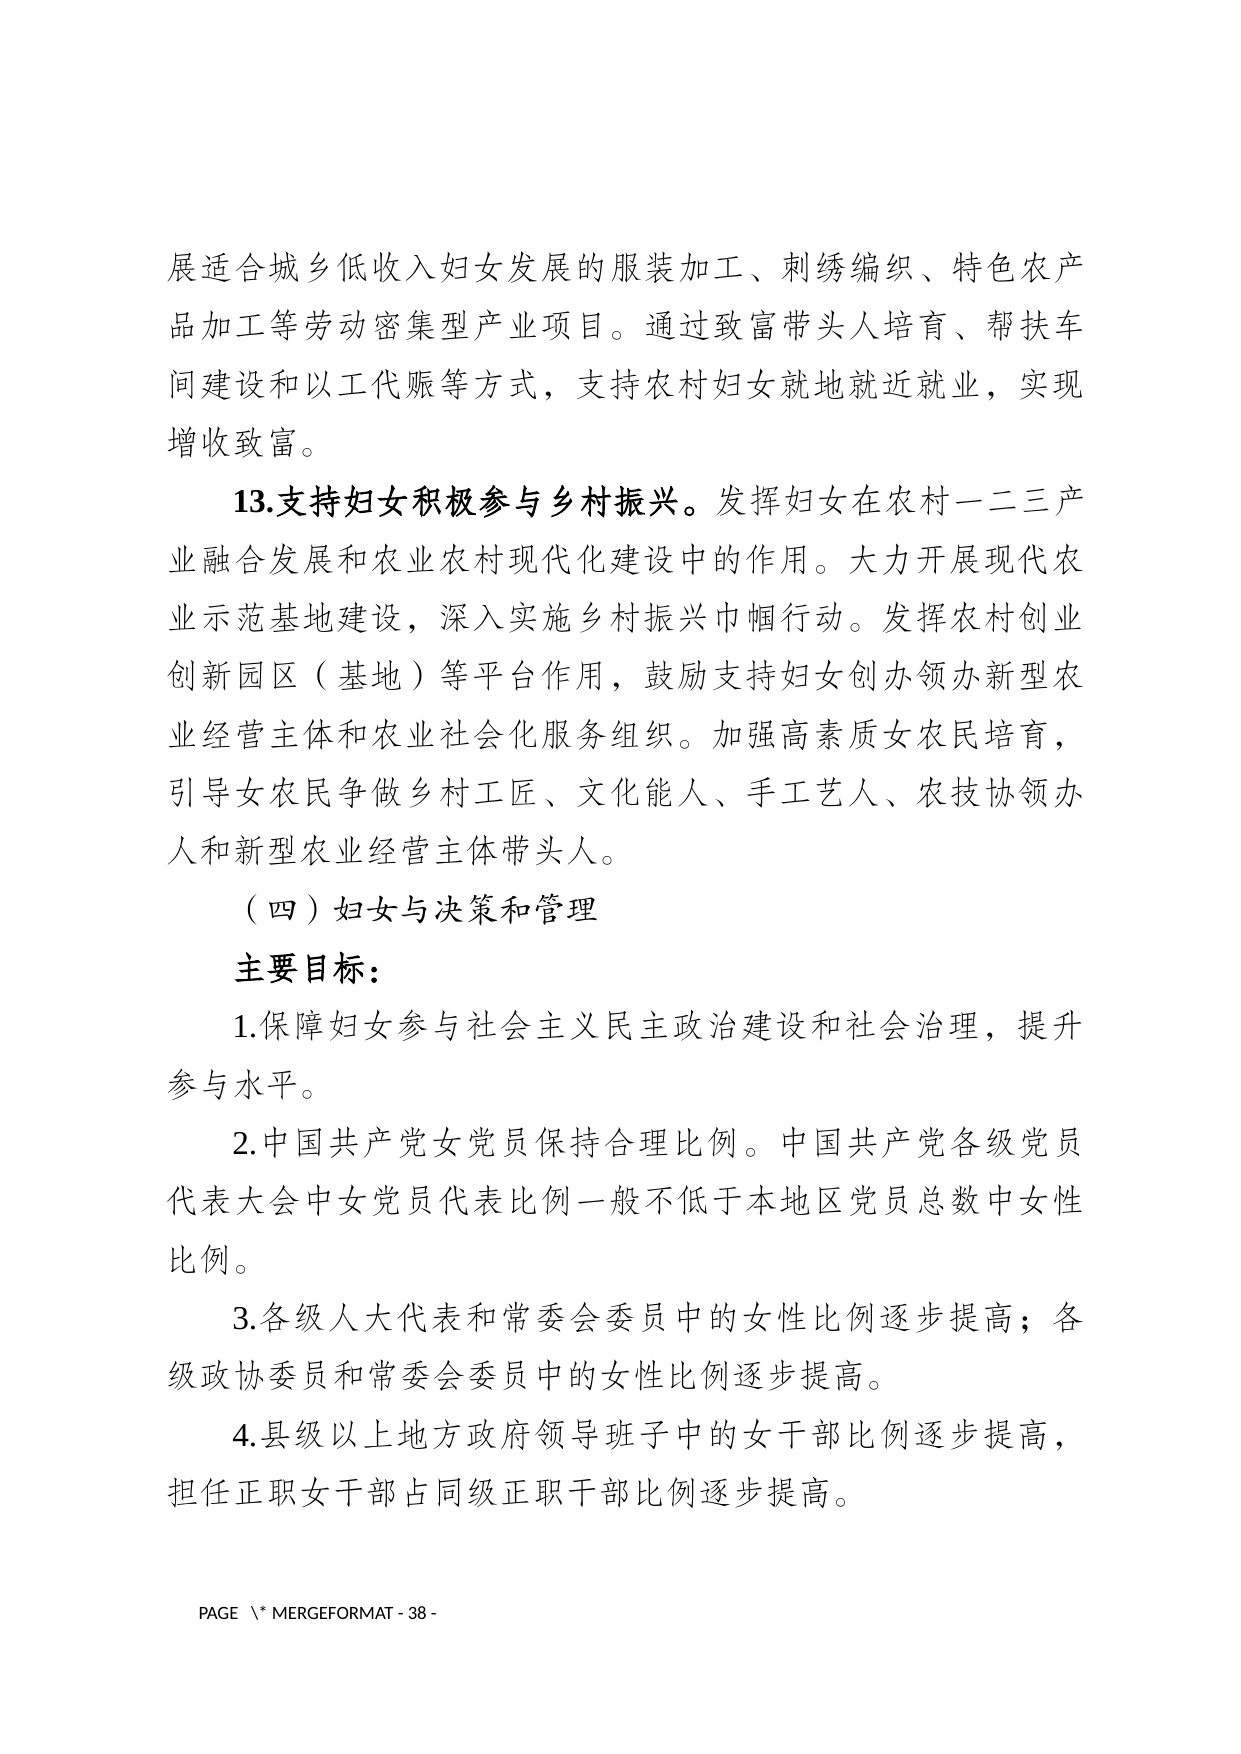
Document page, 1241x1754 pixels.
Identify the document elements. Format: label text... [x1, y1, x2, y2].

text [165, 233, 1087, 466]
text 主要目标： [165, 933, 1087, 991]
text 1.保障妇女参与社会主义民主政治建设和社会治理，提升参与水平。 [165, 991, 1087, 1108]
text 2.中国共产党女党员保持合理比例。中国共产党各级党员代表大会中女党员代表比例一般不低于本地区党员总数中女性比例。 [165, 1108, 1087, 1283]
text 13.支持妇女积极参与乡村振兴。发挥妇女在农村一二三产业融合发展和农业农村现代化建设中的作用。大力开展现代农业示范基地建设，深入实施乡村振兴巾帼行动。发挥农村创业创新园区（基地）等平台作用，鼓励支持妇女创办领办新型农业经营主体和农业社会化服务组织。加强高素质女农民培育，引导女农民争做乡村工匠、文化能人、手工艺人、农技协领办人和新型农业经营主体带头人。 [165, 466, 1087, 874]
text 4.县级以上地方政府领导班子中的女干部比例逐步提高，担任正职女干部占同级正职干部比例逐步提高。 [165, 1399, 1087, 1516]
text 3.各级人大代表和常委会委员中的女性比例逐步提高；各级政协委员和常委会委员中的女性比例逐步提高。 [165, 1283, 1087, 1399]
text （四）妇女与决策和管理 [165, 874, 1087, 933]
